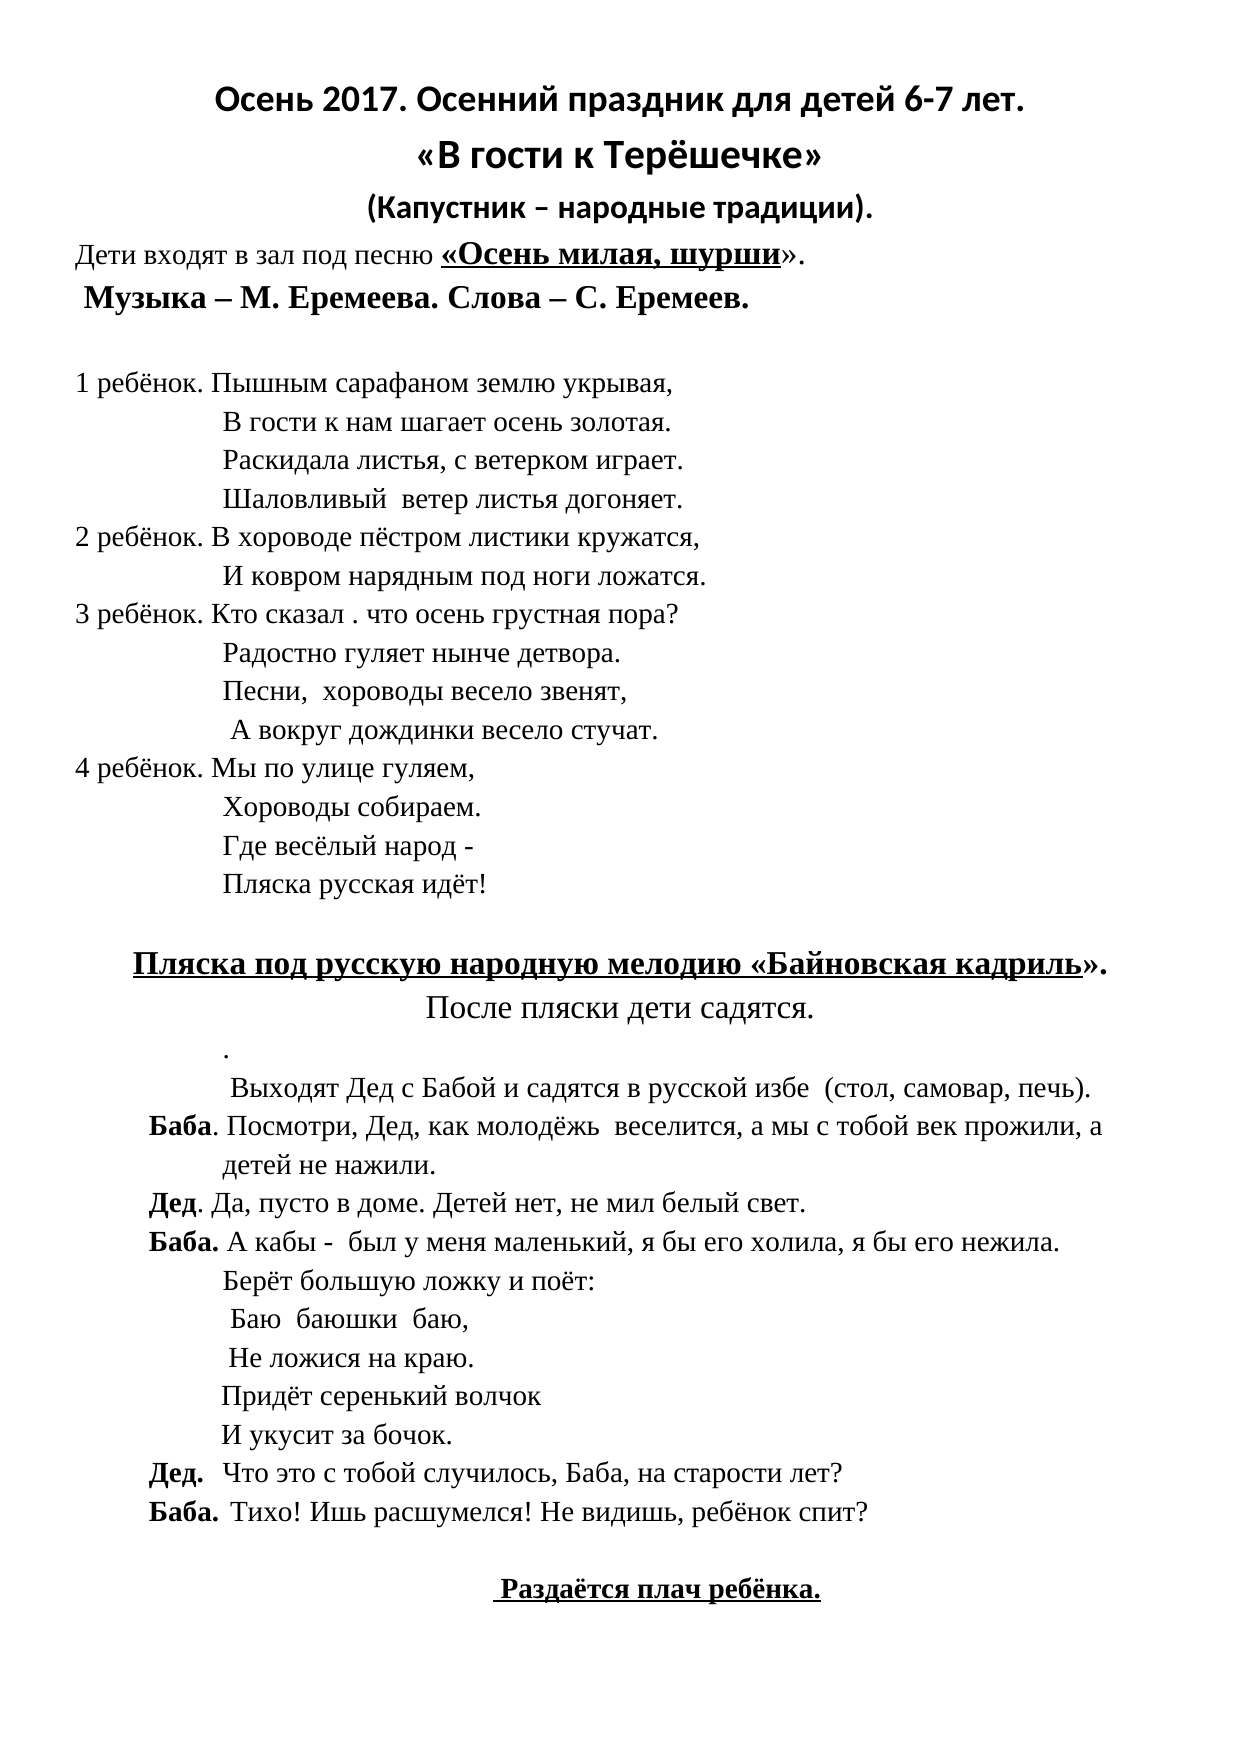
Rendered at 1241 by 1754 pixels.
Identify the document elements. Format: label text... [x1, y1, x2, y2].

text Раздаётся плач ребёнка. [75, 1571, 1165, 1604]
text Раскидала листья, с ветерком играет. [149, 442, 1165, 476]
text И укусит за бочок. [75, 1417, 1165, 1450]
text В гости к нам шагает осень золотая. [149, 404, 1165, 437]
text «В гости к Терёшечке» [75, 128, 1165, 178]
text Хороводы собираем. [149, 789, 1165, 823]
text Баба. Посмотри, Дед, как молодёжь веселится, а мы с тобой век прожили, а [149, 1108, 1165, 1142]
text После пляски дети садятся. [75, 987, 1165, 1026]
text Не ложися на краю. [75, 1340, 1165, 1373]
text И ковром нарядным под ноги ложатся. [75, 558, 1165, 591]
text Дед. Да, пусто в доме. Детей нет, не мил белый свет. [149, 1186, 1165, 1219]
text 1 ребёнок. Пышным сарафаном землю укрывая, [75, 365, 1165, 399]
text Где весёлый народ - [149, 828, 1165, 861]
text Баю баюшки баю, [222, 1301, 1165, 1335]
text Музыка – М. Еремеева. Слова – С. Еремеев. [75, 277, 1165, 315]
text Придёт серенький волчок [75, 1378, 1165, 1412]
text Шаловливый ветер листья догоняет. [149, 481, 1165, 514]
text Пляска русская идёт! [75, 866, 1165, 900]
text Пляска под русскую народную мелодию «Байновская кадриль». [75, 943, 1165, 982]
text детей не нажили. [149, 1147, 1165, 1181]
text . [222, 1031, 1165, 1065]
text Дед. Что это с тобой случилось, Баба, на старости лет? [75, 1455, 1165, 1489]
text Дети входят в зал под песню «Осень милая, шурши». [75, 233, 1165, 271]
text 2 ребёнок. В хороводе пёстром листики кружатся, [75, 519, 1165, 553]
text Баба. Тихо! Ишь расшумелся! Не видишь, ребёнок спит? [75, 1494, 1165, 1527]
text Выходят Дед с Бабой и садятся в русской избе (стол, самовар, печь). [222, 1070, 1165, 1103]
text Осень 2017. Осенний праздник для детей 6-7 лет. [75, 75, 1165, 121]
text Песни, хороводы весело звенят, [149, 673, 1165, 707]
text Баба. А кабы - был у меня маленький, я бы его холила, я бы его нежила. [149, 1224, 1165, 1258]
text Берёт большую ложку и поёт: [222, 1263, 1165, 1296]
text 3 ребёнок. Кто сказал . что осень грустная пора? [75, 596, 1165, 630]
text 4 ребёнок. Мы по улице гуляем, [75, 751, 1165, 784]
text (Капустник – народные традиции). [75, 186, 1165, 227]
text А вокруг дождинки весело стучат. [149, 712, 1165, 746]
text Радостно гуляет нынче детвора. [75, 635, 1165, 668]
